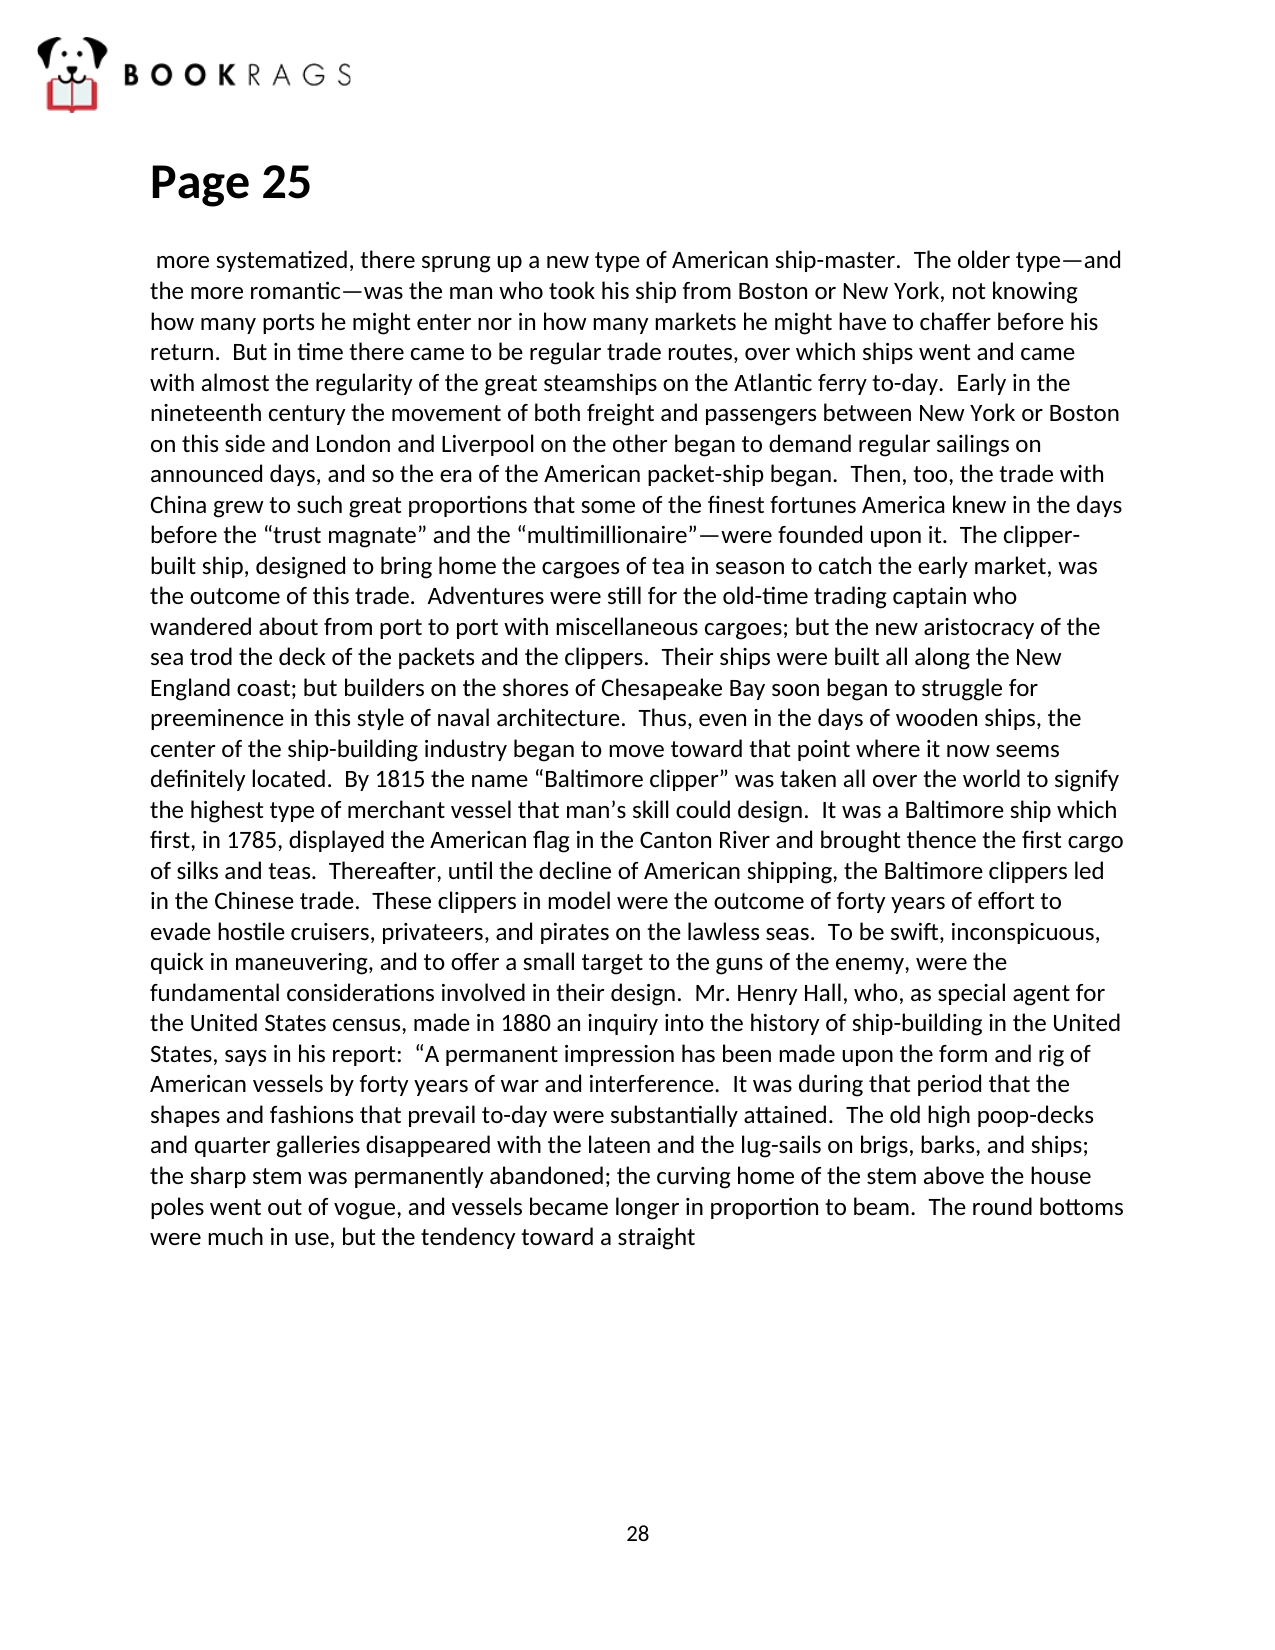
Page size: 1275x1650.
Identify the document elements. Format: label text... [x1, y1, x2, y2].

text more systematized, there sprung up a new type of American ship-master. The older type—­and the more romantic—­was the man who took his ship from Boston or New York, not knowing how many ports he might enter nor in how many markets he might have to chaffer before his return. But in time there came to be regular trade routes, over which ships went and came with almost the regularity of the great steamships on the Atlantic ferry to-day. Early in the nineteenth century the movement of both freight and passengers between New York or Boston on this side and London and Liverpool on the other began to demand regular sailings on announced days, and so the era of the American packet-ship began. Then, too, the trade with China grew to such great proportions that some of the finest fortunes America knew in the days before the “trust magnate” and the “multimillionaire”—­were founded upon it. The clipper-built ship, designed to bring home the cargoes of tea in season to catch the early market, was the outcome of this trade. Adventures were still for the old-time trading captain who wandered about from port to port with miscellaneous cargoes; but the new aristocracy of the sea trod the deck of the packets and the clippers. Their ships were built all along the New England coast; but builders on the shores of Chesapeake Bay soon began to struggle for preeminence in this style of naval architecture. Thus, even in the days of wooden ships, the center of the ship-building industry began to move toward that point where it now seems definitely located. By 1815 the name “Baltimore clipper” was taken all over the world to signify the highest type of merchant vessel that man’s skill could design. It was a Baltimore ship which first, in 1785, displayed the American flag in the Canton River and brought thence the first cargo of silks and teas. Thereafter, until the decline of American shipping, the Baltimore clippers led in the Chinese trade. These clippers in model were the outcome of forty years of effort to evade hostile cruisers, privateers, and pirates on the lawless seas. To be swift, inconspicuous, quick in maneuvering, and to offer a small target to the guns of the enemy, were the fundamental considerations involved in their design. Mr. Henry Hall, who, as special agent for the United States census, made in 1880 an inquiry into the history of ship-building in the United States, says in his report: “A permanent impression has been made upon the form and rig of American vessels by forty years of war and interference. It was during that period that the shapes and fashions that prevail to-day were substantially attained. The old high poop-decks and quarter galleries disappeared with the lateen and the lug-sails on brigs, barks, and ships; the sharp stem was permanently abandoned; the curving home of the stem above the house poles went out of vogue, and vessels became longer in proportion to beam. The round bottoms were much in use, but the tendency toward a straight [150, 244, 1125, 1252]
picture [37, 37, 351, 113]
text Page 25 [150, 150, 1125, 211]
